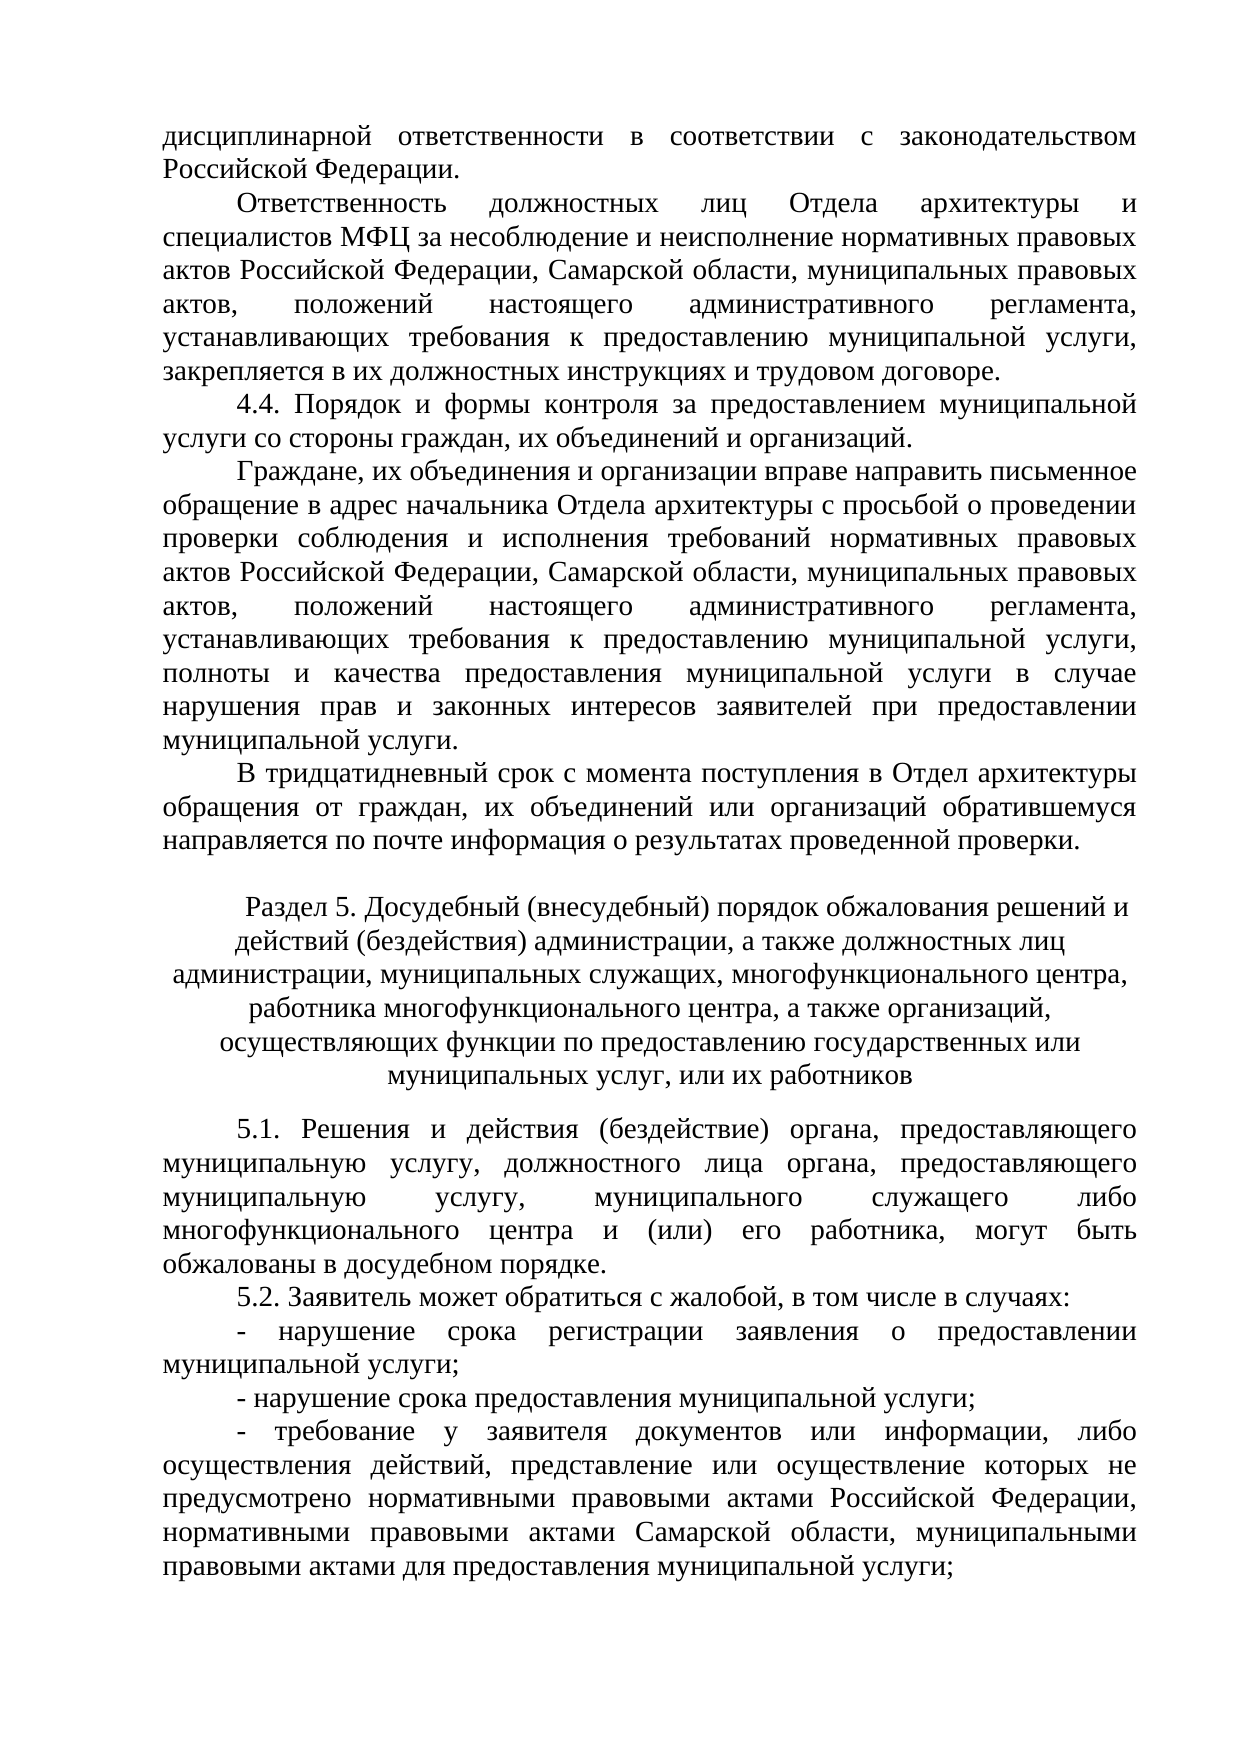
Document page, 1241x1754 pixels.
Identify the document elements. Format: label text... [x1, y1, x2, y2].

text 5.1. Решения и действия (бездействие) органа, предоставляющего муниципальную услугу, должностного лица органа, предоставляющего муниципальную услугу, муниципального служащего либо многофункционального центра и (или) его работника, могут быть обжалованы в досудебном порядке. [162, 1112, 1138, 1279]
text - требование у заявителя документов или информации, либо осуществления действий, представление или осуществление которых не предусмотрено нормативными правовыми актами Российской Федерации, нормативными правовыми актами Самарской области, муниципальными правовыми актами для предоставления муниципальной услуги; [162, 1413, 1138, 1581]
text Ответственность должностных лиц Отдела архитектуры и специалистов МФЦ за несоблюдение и неисполнение нормативных правовых актов Российской Федерации, Самарской области, муниципальных правовых актов, положений настоящего административного регламента, устанавливающих требования к предоставлению муниципальной услуги, закрепляется в их должностных инструкциях и трудовом договоре. [162, 185, 1138, 386]
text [162, 118, 1138, 185]
text - нарушение срока регистрации заявления о предоставлении муниципальной услуги; [162, 1313, 1138, 1380]
text Раздел 5. Досудебный (внесудебный) порядок обжалования решений и действий (бездействия) администрации, а также должностных лиц администрации, муниципальных служащих, многофункционального центра, работника многофункционального центра, а также организаций, осуществляющих функции по предоставлению государственных или муниципальных услуг, или их работников [162, 889, 1138, 1091]
text Граждане, их объединения и организации вправе направить письменное обращение в адрес начальника Отдела архитектуры с просьбой о проведении проверки соблюдения и исполнения требований нормативных правовых актов Российской Федерации, Самарской области, муниципальных правовых актов, положений настоящего административного регламента, устанавливающих требования к предоставлению муниципальной услуги, полноты и качества предоставления муниципальной услуги в случае нарушения прав и законных интересов заявителей при предоставлении муниципальной услуги. [162, 453, 1138, 755]
text В тридцатидневный срок с момента поступления в Отдел архитектуры обращения от граждан, их объединений или организаций обратившемуся направляется по почте информация о результатах проведенной проверки. [162, 755, 1138, 856]
text 4.4. Порядок и формы контроля за предоставлением муниципальной услуги со стороны граждан, их объединений и организаций. [162, 386, 1138, 453]
text 5.2. Заявитель может обратиться с жалобой, в том числе в случаях: [162, 1279, 1138, 1313]
text - нарушение срока предоставления муниципальной услуги; [162, 1380, 1138, 1413]
